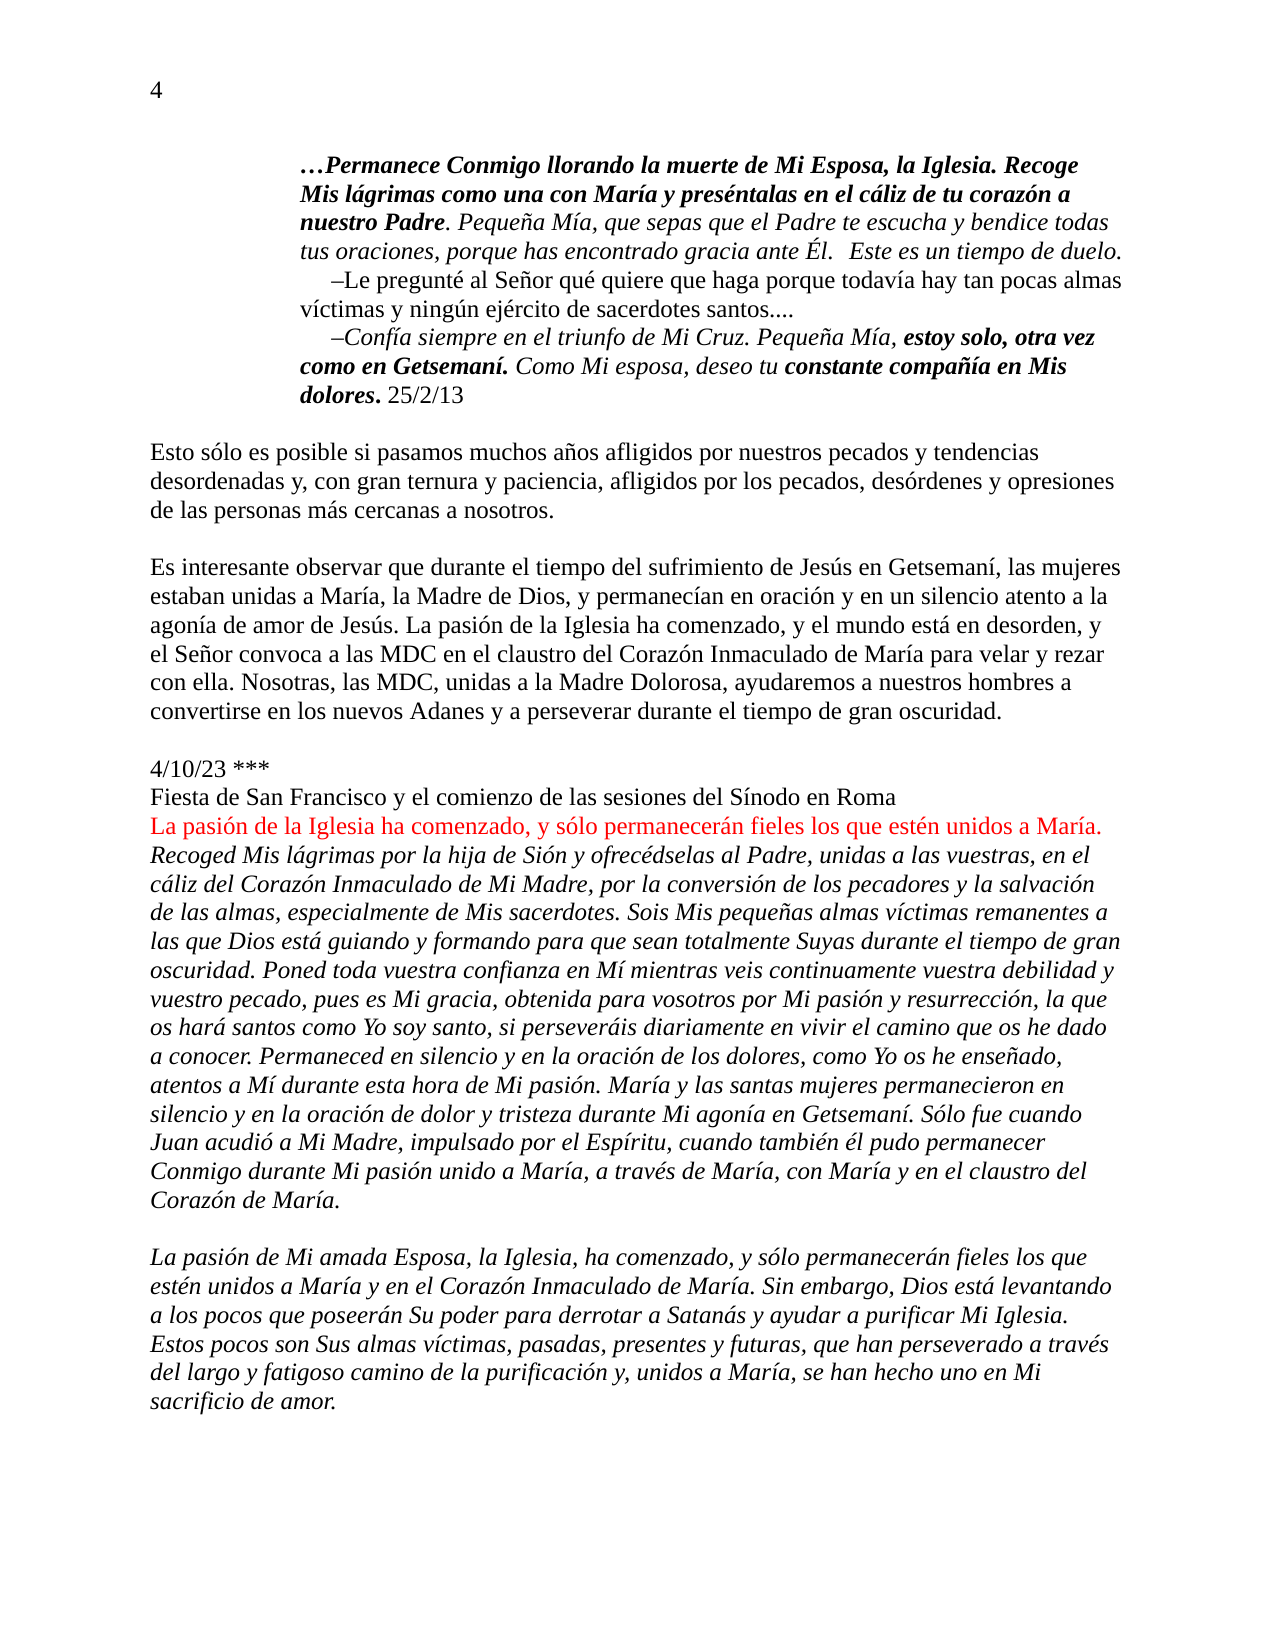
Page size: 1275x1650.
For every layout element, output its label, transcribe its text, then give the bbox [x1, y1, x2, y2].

text La pasión de la Iglesia ha comenzado, y sólo permanecerán fieles los que estén unidos a María. [150, 811, 1125, 840]
subtitle –Confía siempre en el triunfo de Mi Cruz. Pequeña Mía, estoy solo, otra vez como en Getsemaní. Como Mi esposa, deseo tu constante compañía en Mis dolores. 25/2/13 [300, 322, 1125, 409]
text Recoged Mis lágrimas por la hija de Sión y ofrecédselas al Padre, unidas a las vuestras, en el cáliz del Corazón Inmaculado de Mi Madre, por la conversión de los pecadores y la salvación de las almas, especialmente de Mis sacerdotes. Sois Mis pequeñas almas víctimas remanentes a las que Dios está guiando y formando para que sean totalmente Suyas durante el tiempo de gran oscuridad. Poned toda vuestra confianza en Mí mientras veis continuamente vuestra debilidad y vuestro pecado, pues es Mi gracia, obtenida para vosotros por Mi pasión y resurrección, la que os hará santos como Yo soy santo, si perseveráis diariamente en vivir el camino que os he dado a conocer. Permaneced en silencio y en la oración de los dolores, como Yo os he enseñado, atentos a Mí durante esta hora de Mi pasión. María y las santas mujeres permanecieron en silencio y en la oración de dolor y tristeza durante Mi agonía en Getsemaní. Sólo fue cuando Juan acudió a Mi Madre, impulsado por el Espíritu, cuando también él pudo permanecer Conmigo durante Mi pasión unido a María, a través de María, con María y en el claustro del Corazón de María. [150, 840, 1125, 1214]
text Fiesta de San Francisco y el comienzo de las sesiones del Sínodo en Roma [150, 782, 1125, 811]
text Es interesante observar que durante el tiempo del sufrimiento de Jesús en Getsemaní, las mujeres estaban unidas a María, la Madre de Dios, y permanecían en oración y en un silencio atento a la agonía de amor de Jesús. La pasión de la Iglesia ha comenzado, y el mundo está en desorden, y el Señor convoca a las MDC en el claustro del Corazón Inmaculado de María para velar y rezar con ella. Nosotras, las MDC, unidas a la Madre Dolorosa, ayudaremos a nuestros hombres a convertirse en los nuevos Adanes y a perseverar durante el tiempo de gran oscuridad. [150, 552, 1125, 725]
text La pasión de Mi amada Esposa, la Iglesia, ha comenzado, y sólo permanecerán fieles los que estén unidos a María y en el Corazón Inmaculado de María. Sin embargo, Dios está levantando a los pocos que poseerán Su poder para derrotar a Satanás y ayudar a purificar Mi Iglesia. Estos pocos son Sus almas víctimas, pasadas, presentes y futuras, que han perseverado a través del largo y fatigoso camino de la purificación y, unidos a María, se han hecho uno en Mi sacrificio de amor. [150, 1242, 1125, 1415]
text –Le pregunté al Señor qué quiere que haga porque todavía hay tan pocas almas víctimas y ningún ejército de sacerdotes santos.... [300, 265, 1125, 322]
text 4/10/23 *** [150, 754, 1125, 782]
subtitle …Permanece Conmigo llorando la muerte de Mi Esposa, la Iglesia. Recoge Mis lágrimas como una con María y preséntalas en el cáliz de tu corazón a nuestro Padre. Pequeña Mía, que sepas que el Padre te escucha y bendice todas tus oraciones, porque has encontrado gracia ante Él. Este es un tiempo de duelo. [300, 150, 1125, 265]
text Esto sólo es posible si pasamos muchos años afligidos por nuestros pecados y tendencias desordenadas y, con gran ternura y paciencia, afligidos por los pecados, desórdenes y opresiones de las personas más cercanas a nosotros. [150, 437, 1125, 524]
